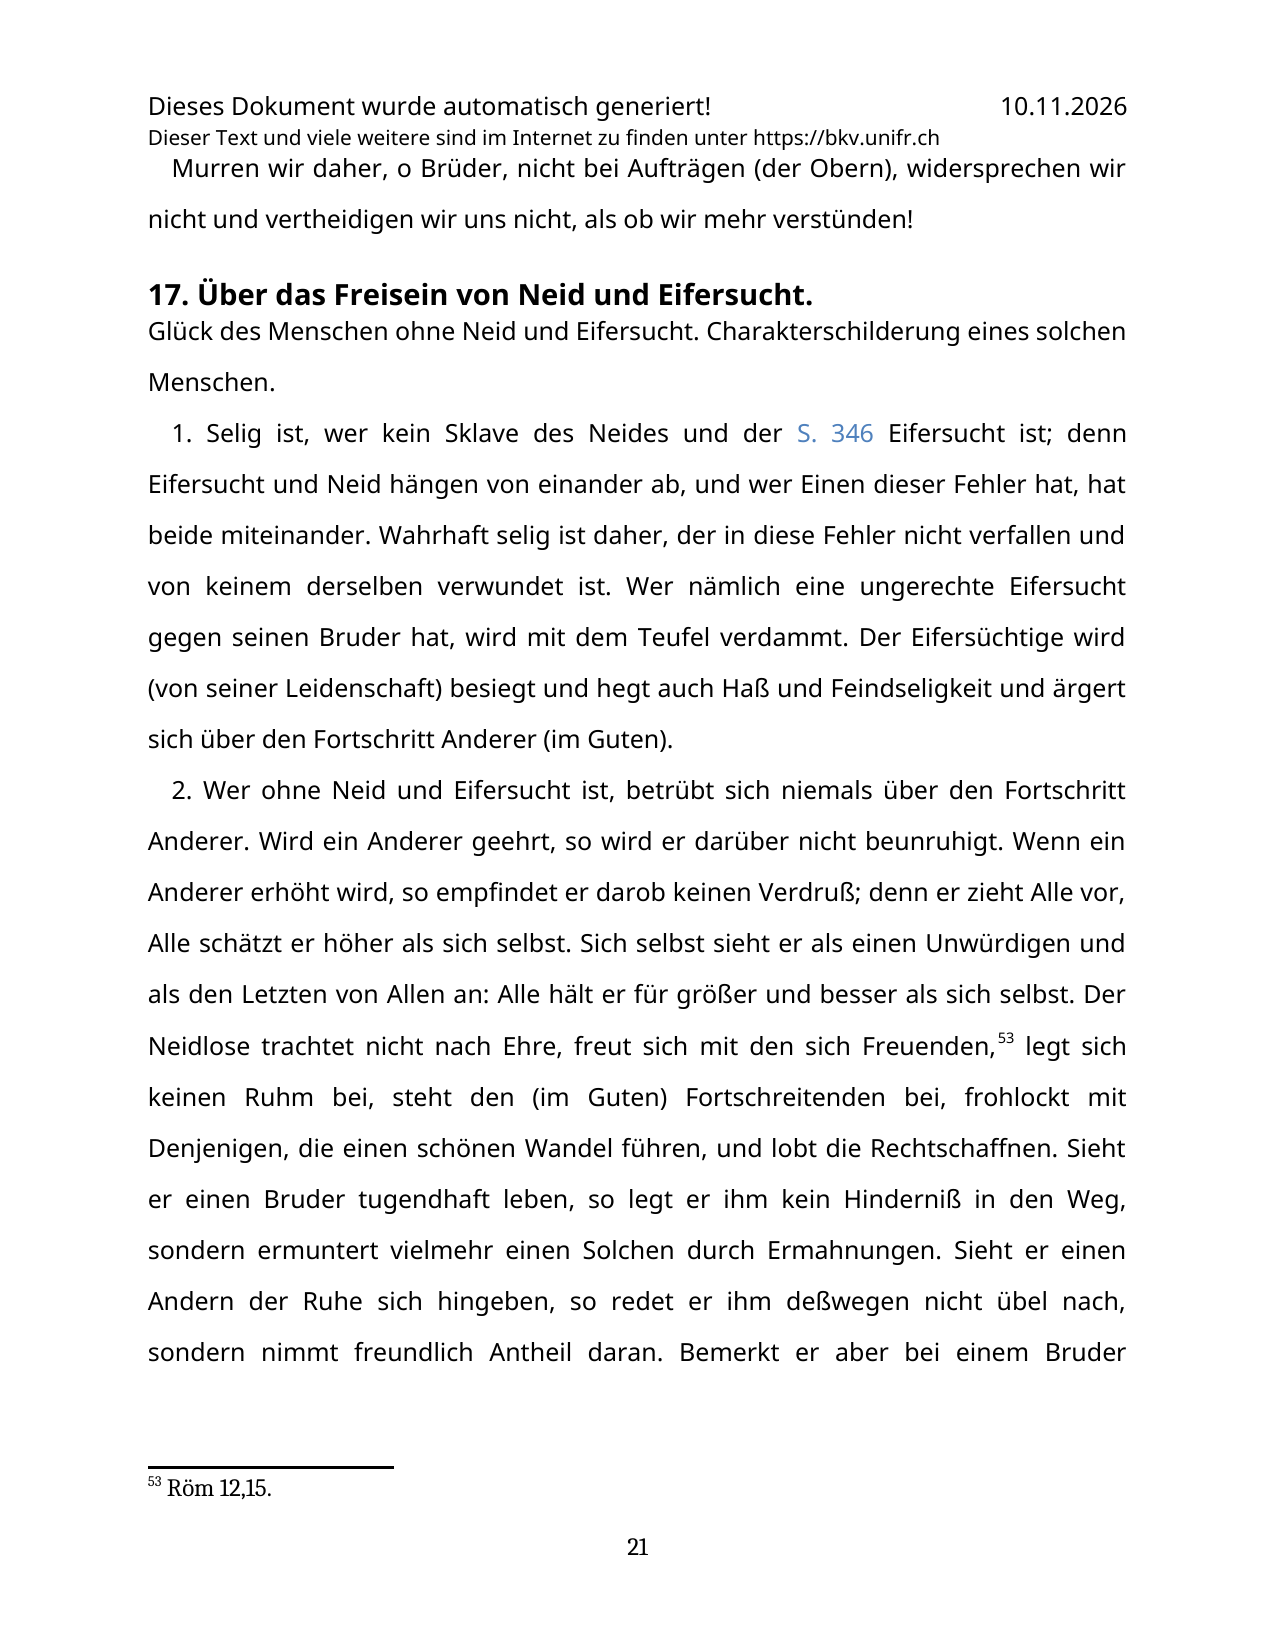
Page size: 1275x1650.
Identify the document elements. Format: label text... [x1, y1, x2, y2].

text Murren wir daher, o Brüder, nicht bei Aufträgen (der Obern), widersprechen wir nicht und vertheidigen wir uns nicht, als ob wir mehr verstünden! [148, 151, 1127, 236]
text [148, 773, 1127, 1368]
text 1. Selig ist, wer kein Sklave des Neides und der S. 346 Eifersucht ist; denn Eifersucht und Neid hängen von einander ab, und wer Einen dieser Fehler hat, hat beide miteinander. Wahrhaft selig ist daher, der in diese Fehler nicht verfallen und von keinem derselben verwundet ist. Wer nämlich eine ungerechte Eifersucht gegen seinen Bruder hat, wird mit dem Teufel verdammt. Der Eifersüchtige wird (von seiner Leidenschaft) besiegt und hegt auch Haß und Feindseligkeit und ärgert sich über den Fortschritt Anderer (im Guten). [148, 416, 1127, 756]
subtitle 17. Über das Freisein von Neid und Eifersucht. [148, 274, 1127, 314]
text Glück des Menschen ohne Neid und Eifersucht. Charakterschilderung eines solchen Menschen. [148, 314, 1127, 399]
